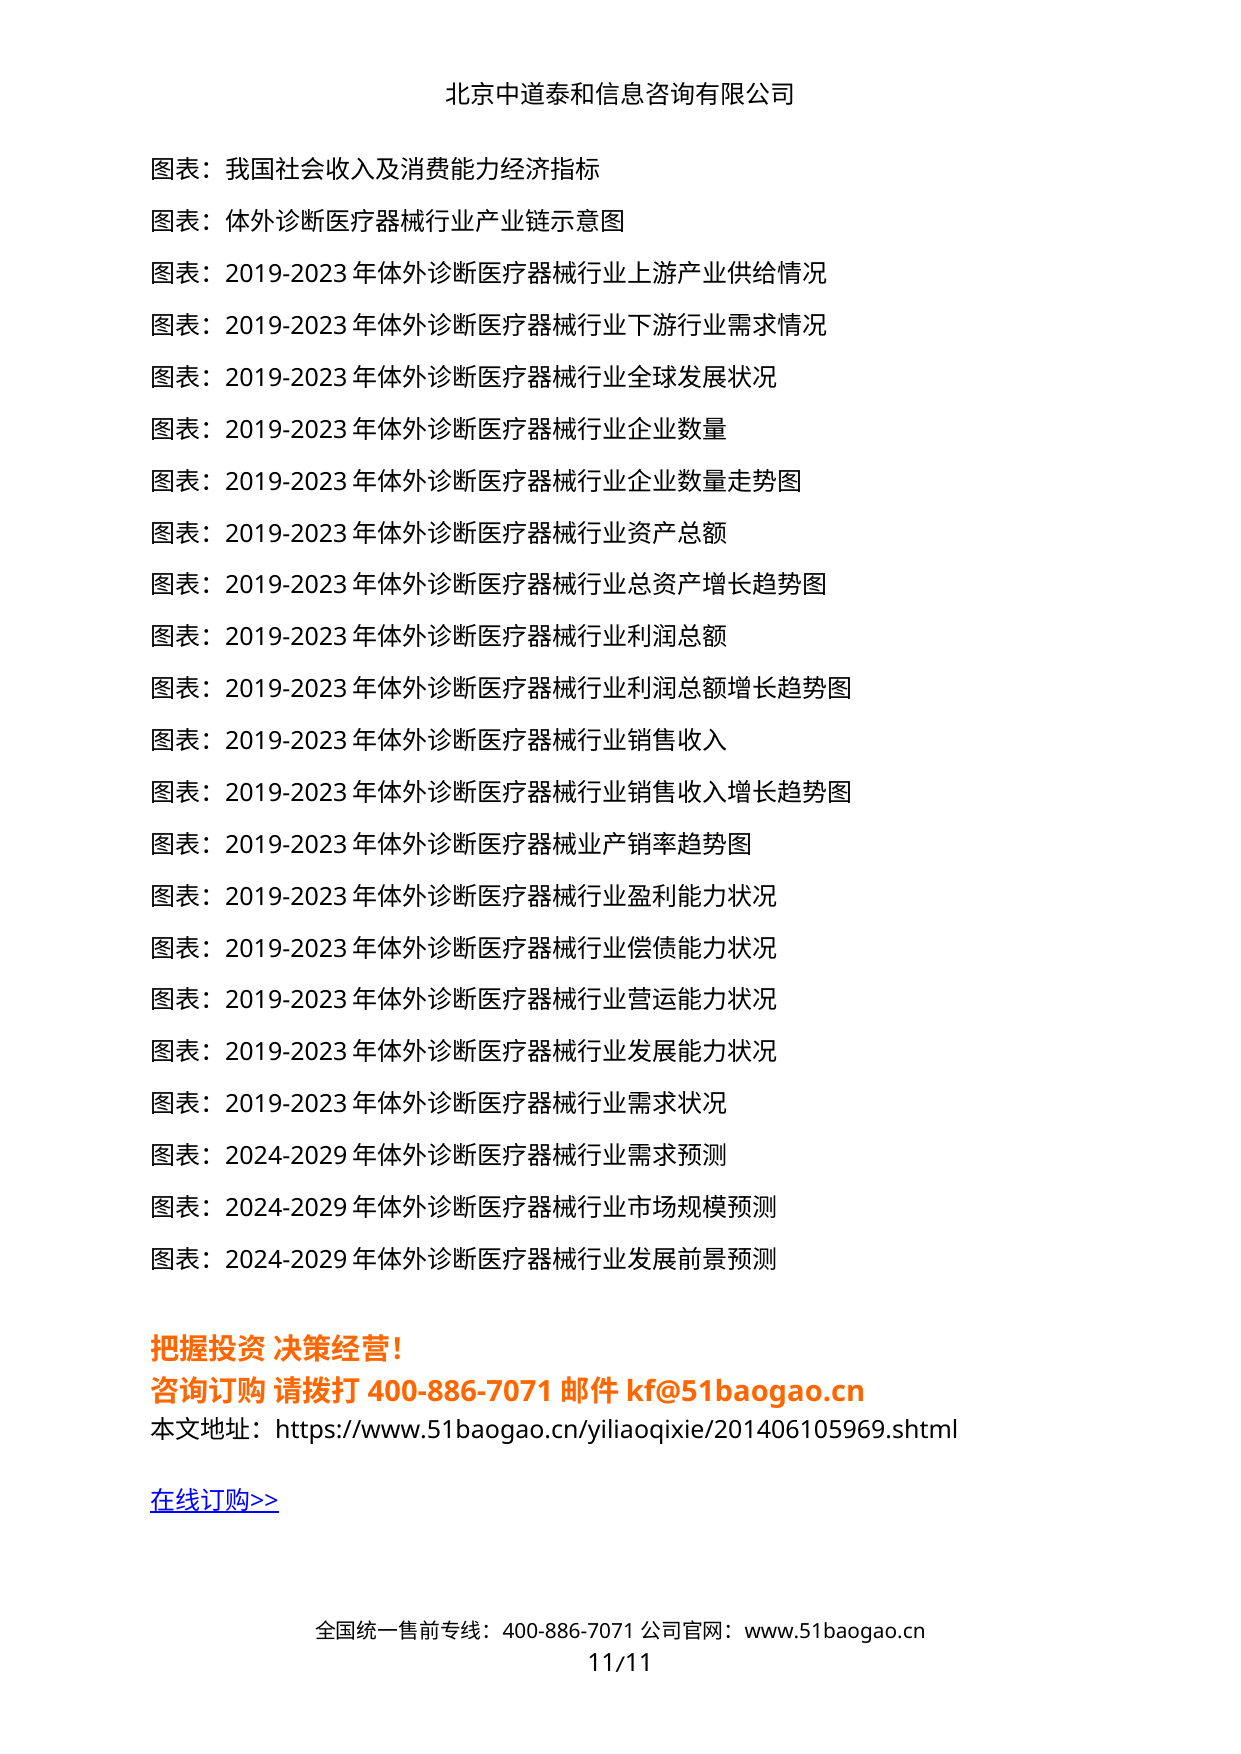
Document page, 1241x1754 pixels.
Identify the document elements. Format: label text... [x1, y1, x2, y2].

text 图表：2019-2023年体外诊断医疗器械行业盈利能力状况 [150, 876, 1090, 912]
text 图表：2019-2023年体外诊断医疗器械行业销售收入增长趋势图 [150, 772, 1090, 809]
text 图表：2019-2023年体外诊断医疗器械行业总资产增长趋势图 [150, 565, 1090, 601]
text 图表：我国社会收入及消费能力经济指标 [150, 150, 1090, 186]
text 图表：体外诊断医疗器械行业产业链示意图 [150, 202, 1090, 238]
text 图表：2019-2023年体外诊断医疗器械行业企业数量 [150, 409, 1090, 446]
text 图表：2019-2023年体外诊断医疗器械行业全球发展状况 [150, 357, 1090, 394]
text 图表：2019-2023年体外诊断医疗器械行业企业数量走势图 [150, 461, 1090, 497]
text 图表：2019-2023年体外诊断医疗器械行业上游产业供给情况 [150, 254, 1090, 290]
text 图表：2019-2023年体外诊断医疗器械行业偿债能力状况 [150, 928, 1090, 964]
text 图表：2019-2023年体外诊断医疗器械业产销率趋势图 [150, 824, 1090, 861]
text 图表：2019-2023年体外诊断医疗器械行业下游行业需求情况 [150, 306, 1090, 342]
text 图表：2019-2023年体外诊断医疗器械行业发展能力状况 [150, 1032, 1090, 1068]
text 图表：2024-2029年体外诊断医疗器械行业发展前景预测 [150, 1239, 1090, 1276]
text 图表：2024-2029年体外诊断医疗器械行业需求预测 [150, 1136, 1090, 1172]
text 图表：2019-2023年体外诊断医疗器械行业营运能力状况 [150, 980, 1090, 1016]
text 图表：2019-2023年体外诊断医疗器械行业销售收入 [150, 721, 1090, 757]
text 图表：2019-2023年体外诊断医疗器械行业需求状况 [150, 1084, 1090, 1120]
text 图表：2019-2023年体外诊断医疗器械行业利润总额增长趋势图 [150, 669, 1090, 705]
text 在线订购>> [150, 1446, 1090, 1517]
text 图表：2019-2023年体外诊断医疗器械行业资产总额 [150, 513, 1090, 549]
text 图表：2019-2023年体外诊断医疗器械行业利润总额 [150, 617, 1090, 653]
text 把握投资 决策经营！咨询订购 请拨打 400-886-7071 邮件 kf@51baogao.cn本文地址：https://www.51baogao.cn/yiliaoqixie/201406105969.shtml [150, 1291, 1090, 1446]
text 图表：2024-2029年体外诊断医疗器械行业市场规模预测 [150, 1187, 1090, 1224]
